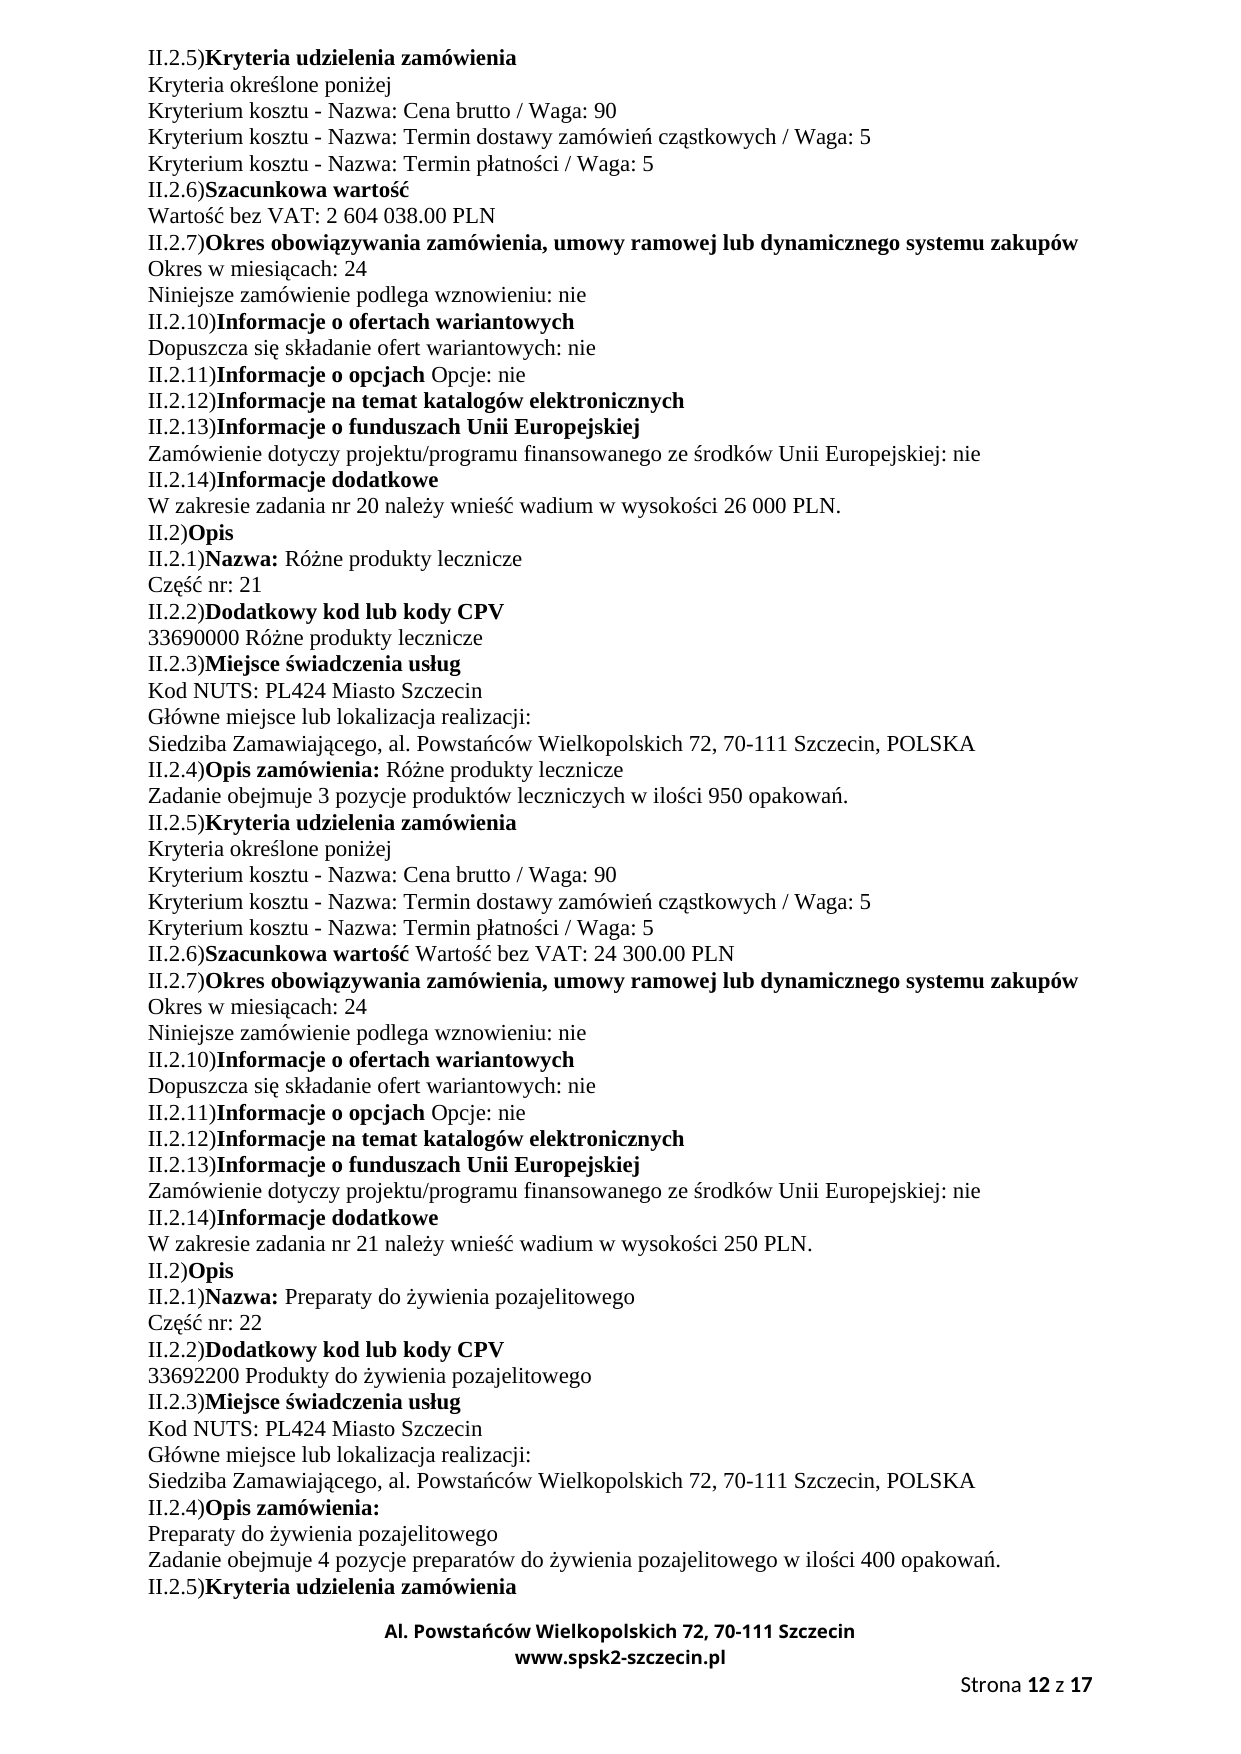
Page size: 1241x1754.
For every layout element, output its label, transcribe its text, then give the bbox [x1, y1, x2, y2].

text II.2)Opis [148, 519, 1092, 545]
text Kryterium kosztu - Nazwa: Cena brutto / Waga: 90 [148, 97, 1092, 123]
text Kryteria określone poniżej [148, 71, 1092, 97]
text Okres w miesiącach: 24 [148, 993, 1092, 1019]
text II.2.2)Dodatkowy kod lub kody CPV [148, 1336, 1092, 1362]
text II.2.2)Dodatkowy kod lub kody CPV [148, 598, 1092, 624]
text II.2.5)Kryteria udzielenia zamówienia [148, 44, 1092, 71]
text II.2.1)Nazwa: Różne produkty lecznicze [148, 545, 1092, 571]
text Część nr: 22 [148, 1309, 1092, 1336]
text II.2.13)Informacje o funduszach Unii Europejskiej [148, 1151, 1092, 1178]
text W zakresie zadania nr 21 należy wnieść wadium w wysokości 250 PLN. [148, 1230, 1092, 1257]
text Kryterium kosztu - Nazwa: Termin płatności / Waga: 5 [148, 914, 1092, 940]
text Główne miejsce lub lokalizacja realizacji: [148, 703, 1092, 729]
text II.2.11)Informacje o opcjach Opcje: nie [148, 361, 1092, 387]
text Preparaty do żywienia pozajelitowego [148, 1520, 1092, 1547]
text II.2.10)Informacje o ofertach wariantowych [148, 1046, 1092, 1072]
text Niniejsze zamówienie podlega wznowieniu: nie [148, 282, 1092, 308]
text Kryterium kosztu - Nazwa: Termin dostawy zamówień cząstkowych / Waga: 5 [148, 123, 1092, 150]
text II.2.6)Szacunkowa wartość [148, 176, 1092, 202]
text Kod NUTS: PL424 Miasto Szczecin [148, 1415, 1092, 1441]
text II.2.14)Informacje dodatkowe [148, 466, 1092, 492]
text 33690000 Różne produkty lecznicze [148, 624, 1092, 651]
text II.2.3)Miejsce świadczenia usług [148, 651, 1092, 677]
text II.2.5)Kryteria udzielenia zamówienia [148, 1573, 1092, 1599]
text Dopuszcza się składanie ofert wariantowych: nie [148, 334, 1092, 361]
text II.2)Opis [148, 1257, 1092, 1283]
text Część nr: 21 [148, 571, 1092, 598]
text Zadanie obejmuje 4 pozycje preparatów do żywienia pozajelitowego w ilości 400 opakowań. [148, 1547, 1092, 1573]
text Wartość bez VAT: 2 604 038.00 PLN [148, 202, 1092, 229]
text II.2.13)Informacje o funduszach Unii Europejskiej [148, 413, 1092, 440]
text Zadanie obejmuje 3 pozycje produktów leczniczych w ilości 950 opakowań. [148, 782, 1092, 809]
text II.2.10)Informacje o ofertach wariantowych [148, 308, 1092, 334]
text II.2.3)Miejsce świadczenia usług [148, 1388, 1092, 1415]
text Zamówienie dotyczy projektu/programu finansowanego ze środków Unii Europejskiej: nie [148, 1178, 1092, 1204]
text Kod NUTS: PL424 Miasto Szczecin [148, 677, 1092, 703]
text Niniejsze zamówienie podlega wznowieniu: nie [148, 1019, 1092, 1046]
text Kryterium kosztu - Nazwa: Termin płatności / Waga: 5 [148, 150, 1092, 176]
text 33692200 Produkty do żywienia pozajelitowego [148, 1362, 1092, 1388]
text II.2.5)Kryteria udzielenia zamówienia [148, 809, 1092, 835]
text II.2.14)Informacje dodatkowe [148, 1204, 1092, 1230]
text Kryterium kosztu - Nazwa: Termin dostawy zamówień cząstkowych / Waga: 5 [148, 888, 1092, 914]
text Dopuszcza się składanie ofert wariantowych: nie [148, 1072, 1092, 1098]
text II.2.12)Informacje na temat katalogów elektronicznych [148, 1125, 1092, 1151]
text II.2.12)Informacje na temat katalogów elektronicznych [148, 387, 1092, 413]
text II.2.7)Okres obowiązywania zamówienia, umowy ramowej lub dynamicznego systemu zakupów [148, 229, 1092, 255]
text Kryterium kosztu - Nazwa: Cena brutto / Waga: 90 [148, 861, 1092, 888]
text Siedziba Zamawiającego, al. Powstańców Wielkopolskich 72, 70-111 Szczecin, POLSKA [148, 729, 1092, 756]
text Siedziba Zamawiającego, al. Powstańców Wielkopolskich 72, 70-111 Szczecin, POLSKA [148, 1467, 1092, 1494]
text Zamówienie dotyczy projektu/programu finansowanego ze środków Unii Europejskiej: nie [148, 440, 1092, 466]
text II.2.7)Okres obowiązywania zamówienia, umowy ramowej lub dynamicznego systemu zakupów [148, 967, 1092, 993]
text II.2.6)Szacunkowa wartość Wartość bez VAT: 24 300.00 PLN [148, 940, 1092, 967]
text II.2.4)Opis zamówienia: [148, 1494, 1092, 1520]
text Okres w miesiącach: 24 [148, 255, 1092, 282]
text II.2.4)Opis zamówienia: Różne produkty lecznicze [148, 756, 1092, 782]
text Kryteria określone poniżej [148, 835, 1092, 861]
text W zakresie zadania nr 20 należy wnieść wadium w wysokości 26 000 PLN. [148, 492, 1092, 519]
text II.2.1)Nazwa: Preparaty do żywienia pozajelitowego [148, 1283, 1092, 1309]
text II.2.11)Informacje o opcjach Opcje: nie [148, 1098, 1092, 1125]
text Główne miejsce lub lokalizacja realizacji: [148, 1441, 1092, 1467]
